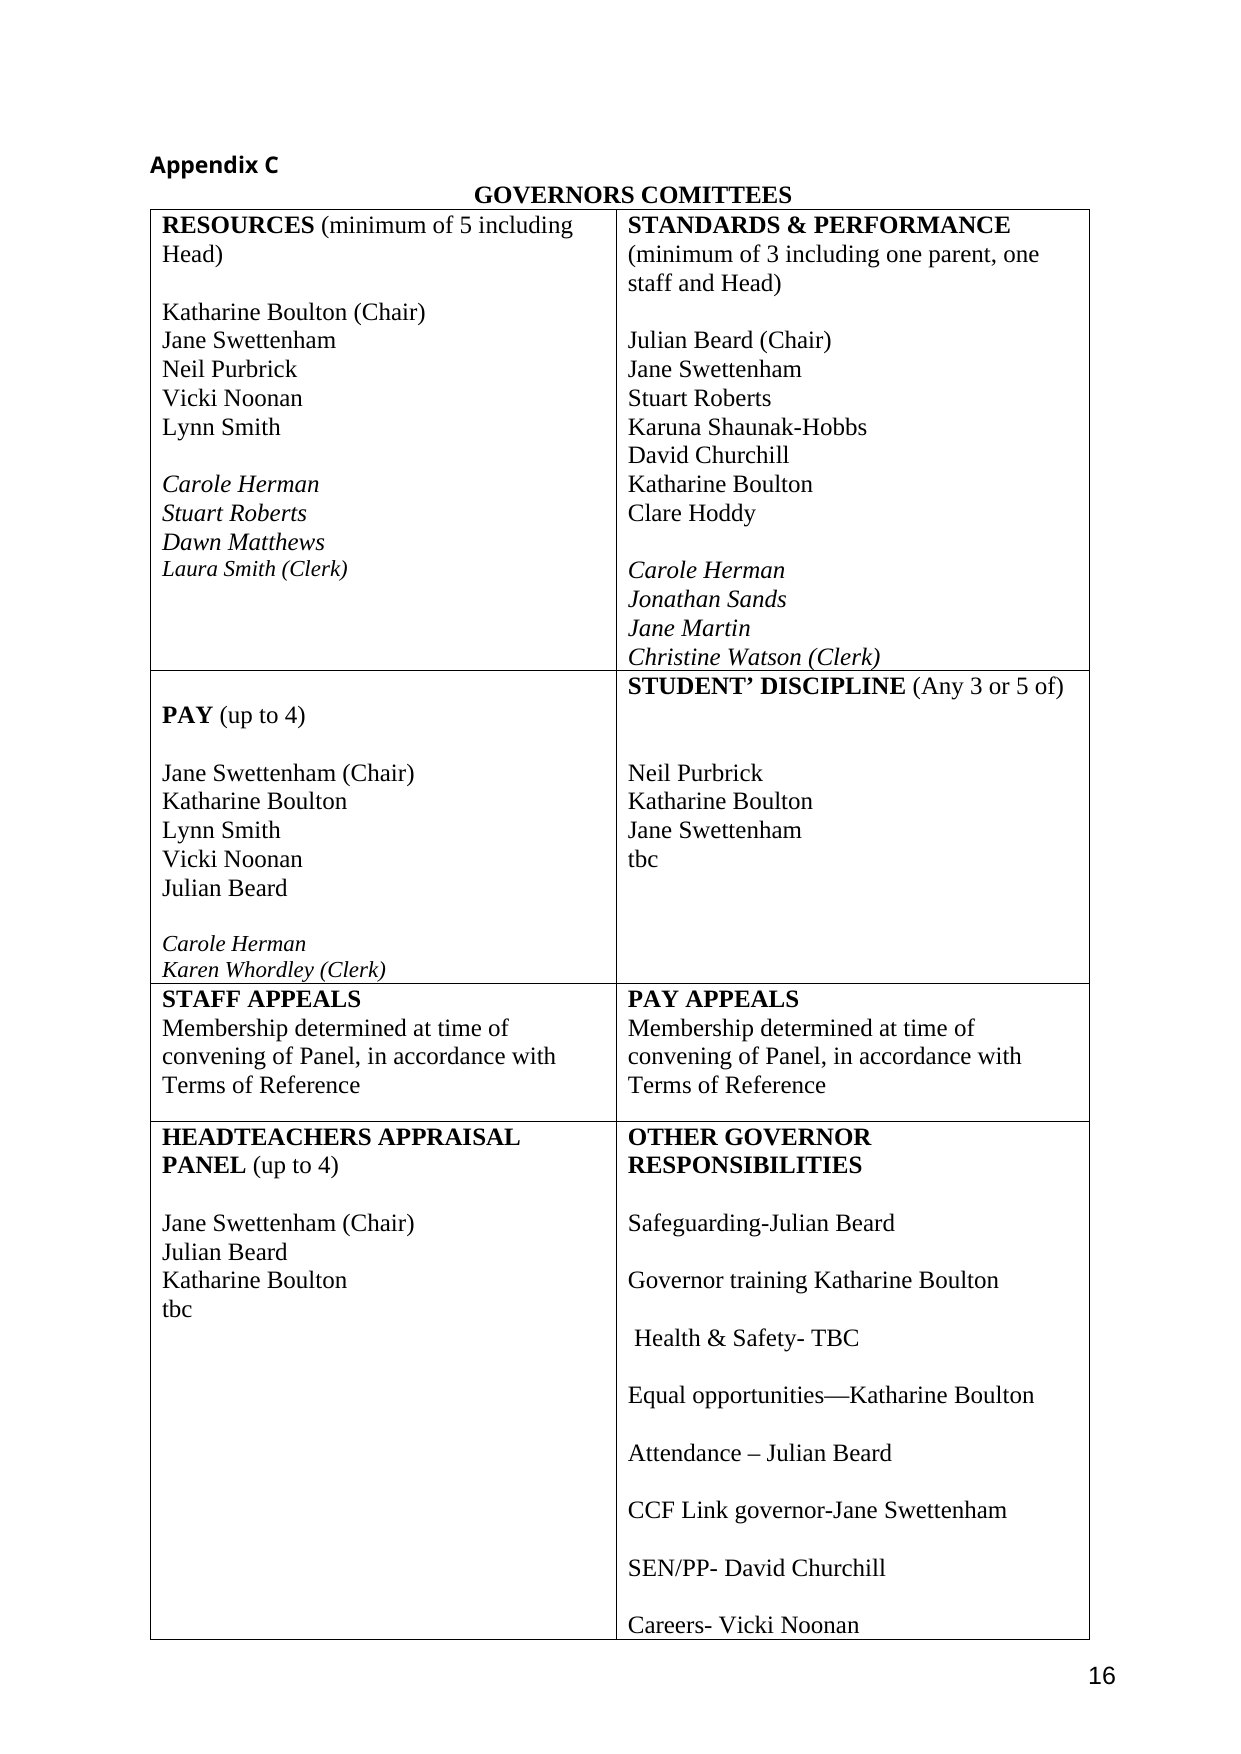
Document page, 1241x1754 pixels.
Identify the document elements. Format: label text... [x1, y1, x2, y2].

table_cell PAY APPEALS Membership determined at time of convening of Panel, in accordance with Terms of Reference [617, 984, 1089, 1121]
table_cell HEADTEACHERS APPRAISAL PANEL (up to 4) Jane Swettenham (Chair) Julian Beard Katharine Boulton tbc [151, 1122, 616, 1639]
text Appendix C [150, 149, 1116, 181]
table_cell STAFF APPEALS Membership determined at time of convening of Panel, in accordance with Terms of Reference [151, 984, 616, 1121]
table_cell PAY (up to 4) Jane Swettenham (Chair) Katharine Boulton Lynn Smith Vicki Noonan Julian Beard Carole Herman Karen Whordley (Clerk) [151, 671, 616, 983]
text GOVERNORS COMITTEES [150, 181, 1116, 209]
table_header STANDARDS & PERFORMANCE (minimum of 3 including one parent, one staff and Head) Julian Beard (Chair) Jane Swettenham Stuart Roberts Karuna Shaunak-Hobbs David Churchill Katharine Boulton Clare Hoddy Carole Herman Jonathan Sands Jane Martin Christine Watson (Clerk) [617, 210, 1089, 670]
table_cell OTHER GOVERNOR RESPONSIBILITIES Safeguarding-Julian Beard Governor training Katharine Boulton Health & Safety- TBC Equal opportunities—Katharine Boulton Attendance – Julian Beard CCF Link governor-Jane Swettenham SEN/PP- David Churchill Careers- Vicki Noonan [617, 1122, 1089, 1639]
table_header RESOURCES (minimum of 5 including Head) Katharine Boulton (Chair) Jane Swettenham Neil Purbrick Vicki Noonan Lynn Smith Carole Herman Stuart Roberts Dawn Matthews Laura Smith (Clerk) [151, 210, 616, 670]
table_cell STUDENT’ DISCIPLINE (Any 3 or 5 of) Neil Purbrick Katharine Boulton Jane Swettenham tbc [617, 671, 1089, 983]
